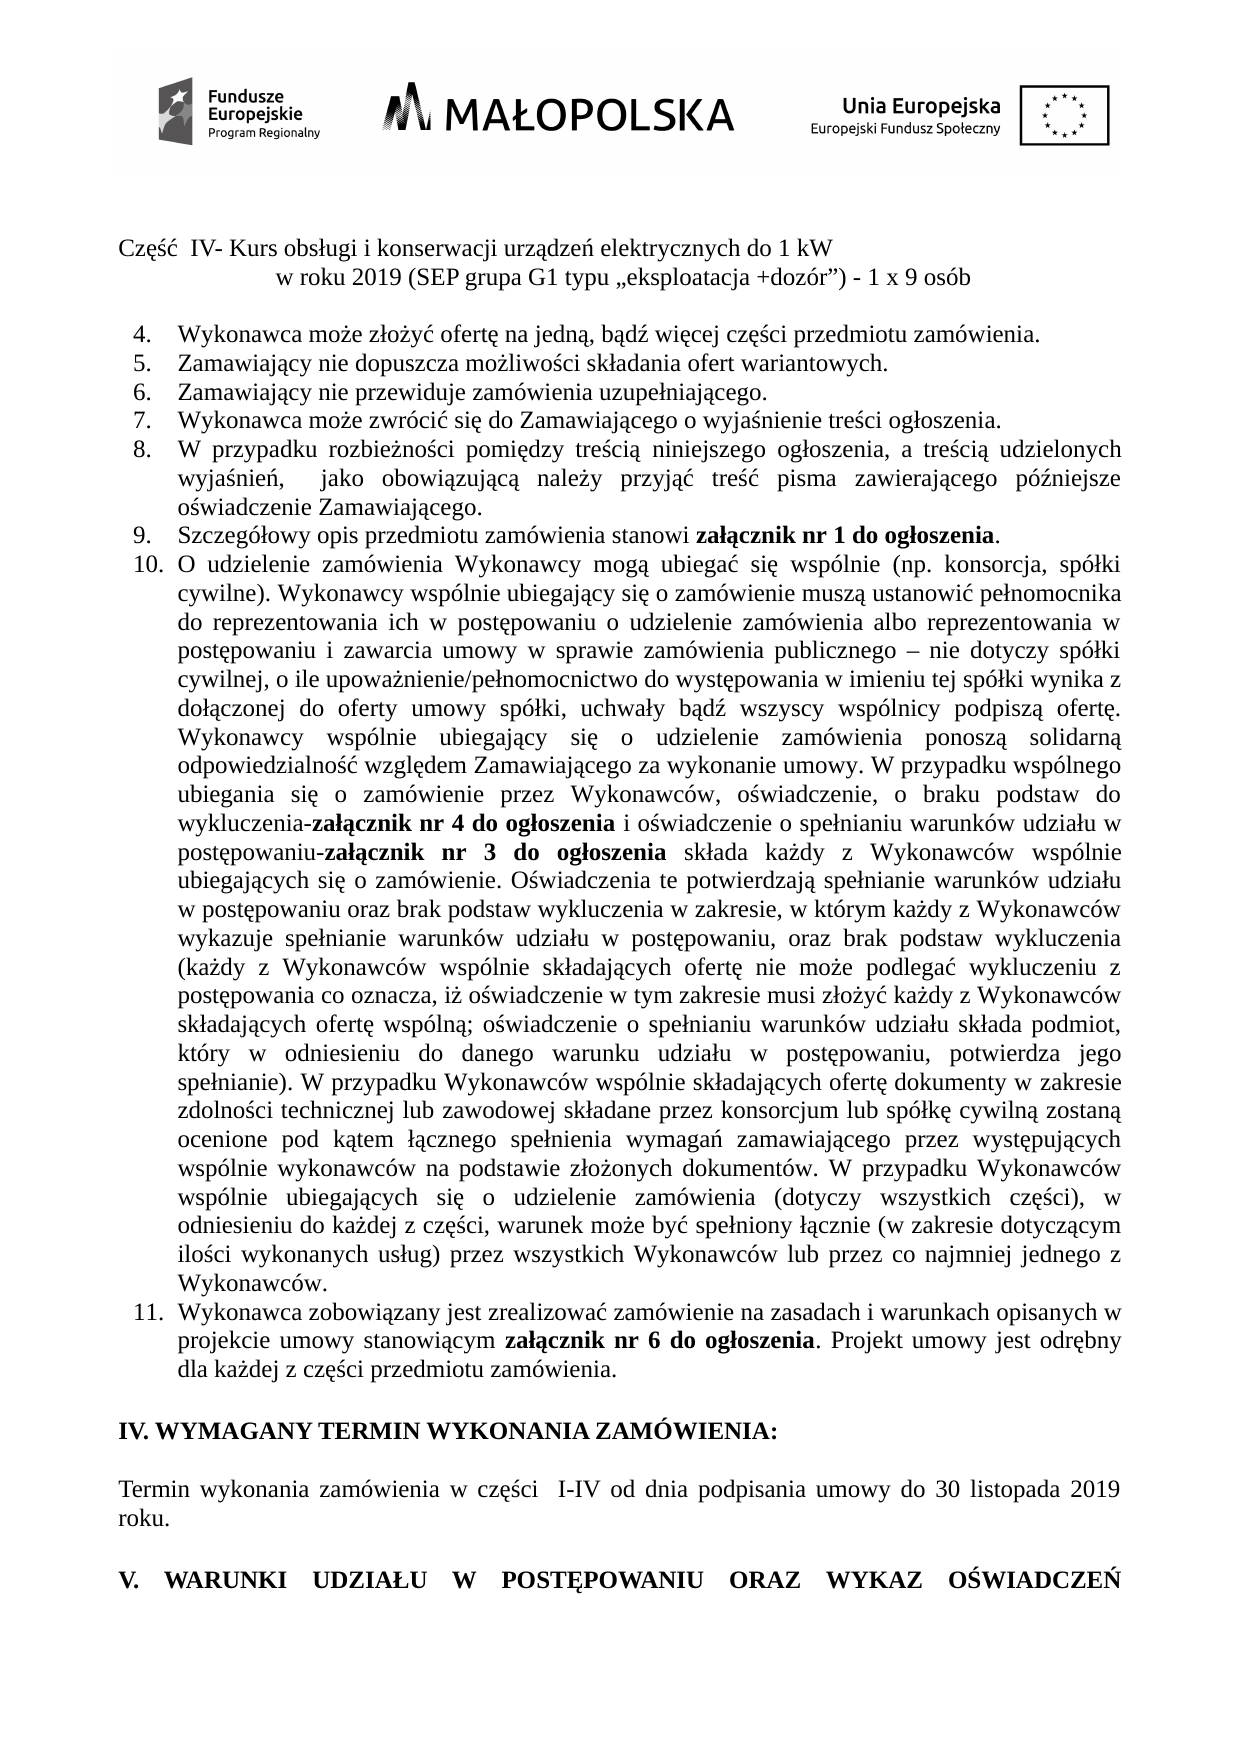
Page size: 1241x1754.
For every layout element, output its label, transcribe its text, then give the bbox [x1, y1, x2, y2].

list O udzielenie zamówienia Wykonawcy mogą ubiegać się wspólnie (np. konsorcja, spółki cywilne). Wykonawcy wspólnie ubiegający się o zamówienie muszą ustanowić pełnomocnika do reprezentowania ich w postępowaniu o udzielenie zamówienia albo reprezentowania w postępowaniu i zawarcia umowy w sprawie zamówienia publicznego – nie dotyczy spółki cywilnej, o ile upoważnienie/pełnomocnictwo do występowania w imieniu tej spółki wynika z dołączonej do oferty umowy spółki, uchwały bądź wszyscy wspólnicy podpiszą ofertę. Wykonawcy wspólnie ubiegający się o udzielenie zamówienia ponoszą solidarną odpowiedzialność względem Zamawiającego za wykonanie umowy. W przypadku wspólnego ubiegania się o zamówienie przez Wykonawców, oświadczenie, o braku podstaw do wykluczenia-załącznik nr 4 do ogłoszenia i oświadczenie o spełnianiu warunków udziału w postępowaniu-załącznik nr 3 do ogłoszenia składa każdy z Wykonawców wspólnie ubiegających się o zamówienie. Oświadczenia te potwierdzają spełnianie warunków udziału w postępowaniu oraz brak podstaw wykluczenia w zakresie, w którym każdy z Wykonawców wykazuje spełnianie warunków udziału w postępowaniu, oraz brak podstaw wykluczenia (każdy z Wykonawców wspólnie składających ofertę nie może podlegać wykluczeniu z postępowania co oznacza, iż oświadczenie w tym zakresie musi złożyć każdy z Wykonawców składających ofertę wspólną; oświadczenie o spełnianiu warunków udziału składa podmiot, który w odniesieniu do danego warunku udziału w postępowaniu, potwierdza jego spełnianie). W przypadku Wykonawców wspólnie składających ofertę dokumenty w zakresie zdolności technicznej lub zawodowej składane przez konsorcjum lub spółkę cywilną zostaną ocenione pod kątem łącznego spełnienia wymagań zamawiającego przez występujących wspólnie wykonawców na podstawie złożonych dokumentów. W przypadku Wykonawców wspólnie ubiegających się o udzielenie zamówienia (dotyczy wszystkich części), w odniesieniu do każdej z części, warunek może być spełniony łącznie (w zakresie dotyczącym ilości wykonanych usług) przez wszystkich Wykonawców lub przez co najmniej jednego z Wykonawców. [133, 549, 1122, 1297]
text IV. WYMAGANY TERMIN WYKONANIA ZAMÓWIENIA: [118, 1416, 1122, 1445]
list Wykonawca zobowiązany jest zrealizować zamówienie na zasadach i warunkach opisanych w projekcie umowy stanowiącym załącznik nr 6 do ogłoszenia. Projekt umowy jest odrębny dla każdej z części przedmiotu zamówienia. [133, 1297, 1122, 1383]
list Zamawiający nie dopuszcza możliwości składania ofert wariantowych. [133, 348, 1122, 377]
list Wykonawca może złożyć ofertę na jedną, bądź więcej części przedmiotu zamówienia. [133, 319, 1122, 348]
list Zamawiający nie przewiduje zamówienia uzupełniającego. [133, 377, 1122, 405]
text w roku 2019 (SEP grupa G1 typu „eksploatacja +dozór”) - 1 x 9 osób [118, 262, 1122, 290]
text Część IV- Kurs obsługi i konserwacji urządzeń elektrycznych do 1 kW [118, 233, 1122, 262]
picture [114, 47, 1118, 176]
list Wykonawca może zwrócić się do Zamawiającego o wyjaśnienie treści ogłoszenia. [133, 405, 1122, 434]
list W przypadku rozbieżności pomiędzy treścią niniejszego ogłoszenia, a treścią udzielonych wyjaśnień, jako obowiązującą należy przyjąć treść pisma zawierającego późniejsze oświadczenie Zamawiającego. [133, 434, 1122, 520]
text Termin wykonania zamówienia w części I-IV od dnia podpisania umowy do 30 listopada 2019 roku. [118, 1474, 1122, 1531]
text V. WARUNKI UDZIAŁU W POSTĘPOWANIU ORAZ WYKAZ OŚWIADCZEŃ I DOKUMENTÓW: [118, 1565, 1122, 1594]
list Szczegółowy opis przedmiotu zamówienia stanowi załącznik nr 1 do ogłoszenia. [133, 520, 1122, 549]
